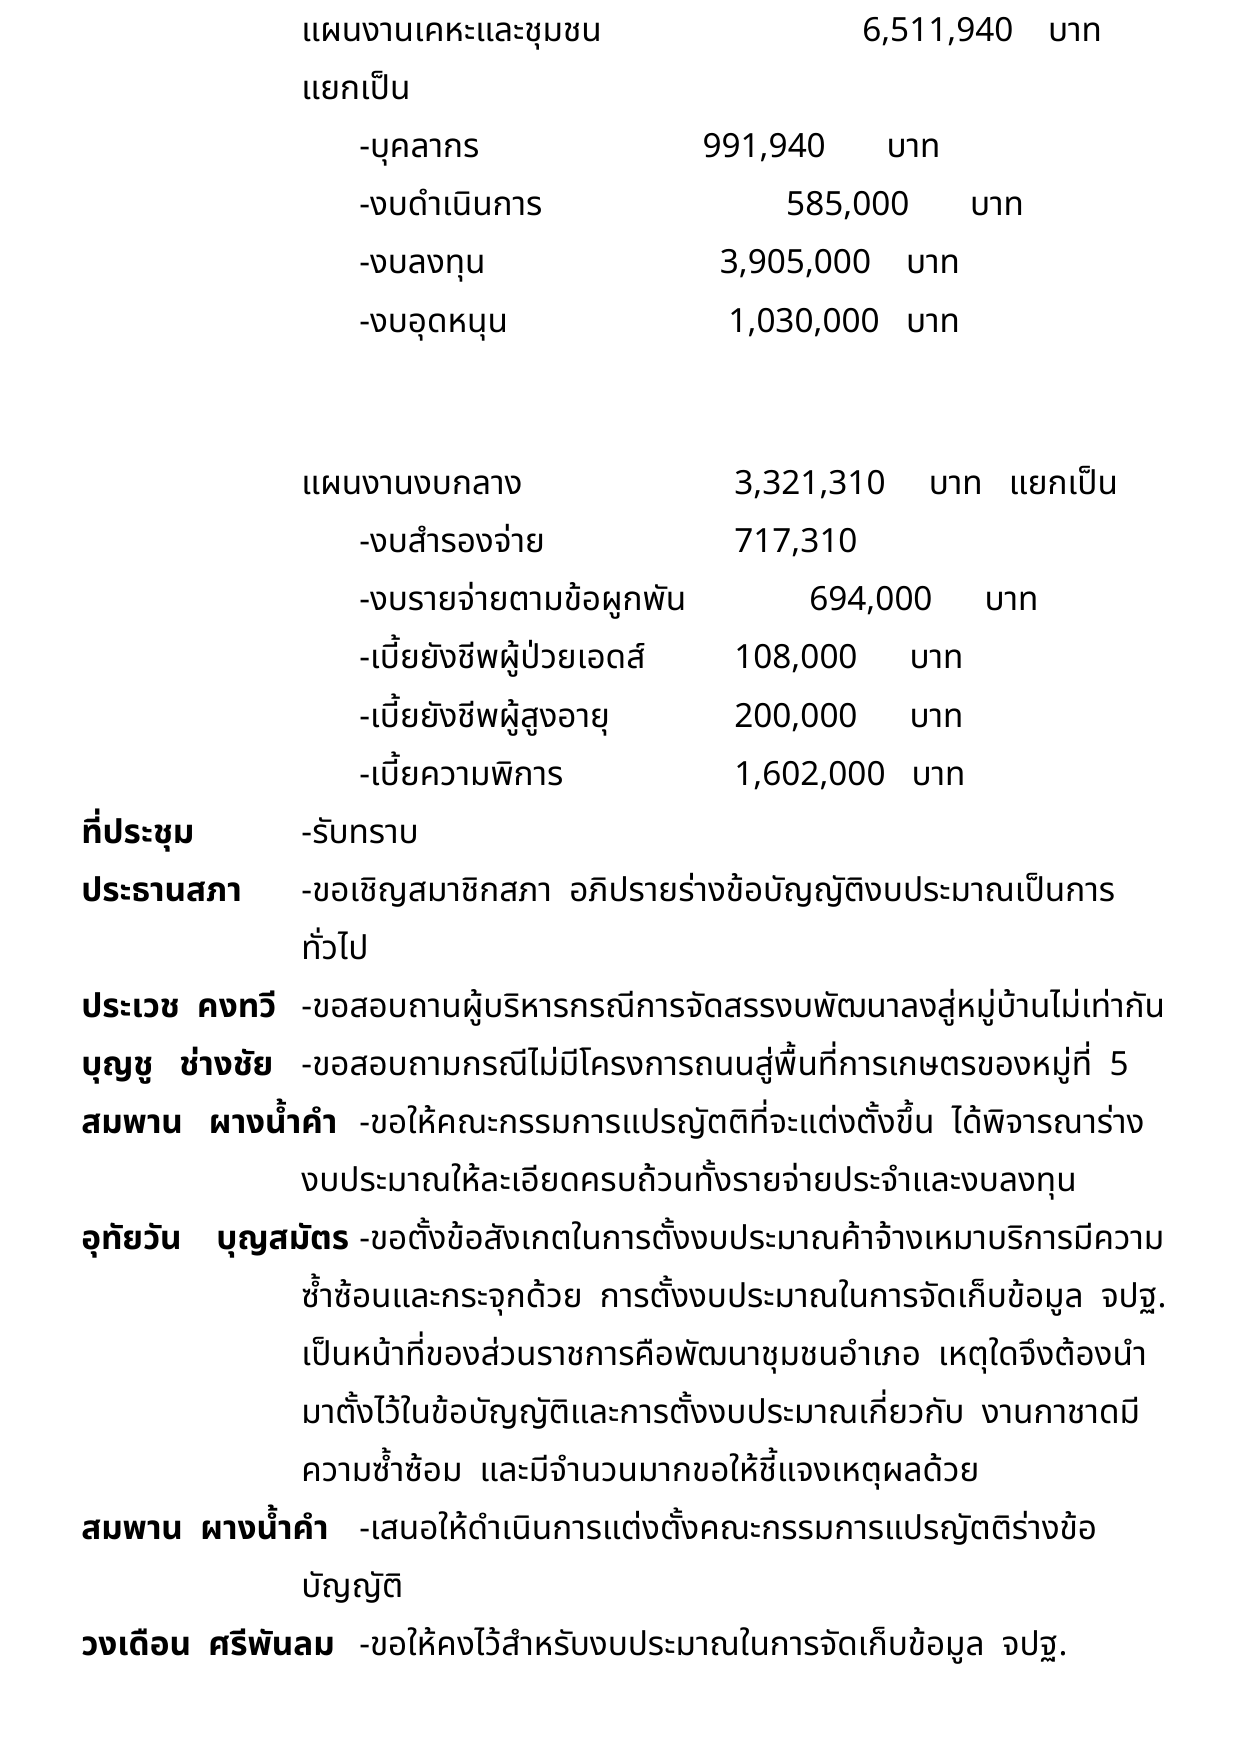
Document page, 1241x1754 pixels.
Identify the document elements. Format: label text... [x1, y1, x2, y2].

text -งบสำรองจ่าย 717,310 [81, 517, 1166, 568]
text -งบดำเนินการ 585,000 บาท [81, 180, 1166, 231]
text วงเดือน ศรีพันลม -ขอให้คงไว้สำหรับงบประมาณในการจัดเก็บข้อมูล จปฐ. [81, 1620, 1166, 1671]
text อุทัยวัน บุญสมัตร -ขอตั้งข้อสังเกตในการตั้งงบประมาณค้าจ้างเหมาบริการมีความซ้ำซ้อนและกระจุกด้วย การตั้งงบประมาณในการจัดเก็บข้อมูล จปฐ. เป็นหน้าที่ของส่วนราชการคือพัฒนาชุมชนอำเภอ เหตุใดจึงต้องนำมาตั้งไว้ในข้อบัญญัติและการตั้งงบประมาณเกี่ยวกับ งานกาชาดมีความซ้ำซ้อม และมีจำนวนมากขอให้ชี้แจงเหตุผลด้วย [81, 1214, 1166, 1497]
text -เบี้ยยังชีพผู้ป่วยเอดส์ 108,000 บาท [81, 633, 1166, 684]
text ที่ประชุม -รับทราบ [81, 808, 1166, 858]
text สมพาน ผางน้ำคำ -ขอให้คณะกรรมการแปรญัตติที่จะแต่งตั้งขึ้น ได้พิจารณาร่างงบประมาณให้ละเอียดครบถ้วนทั้งรายจ่ายประจำและงบลงทุน [81, 1098, 1166, 1207]
text -งบรายจ่ายตามข้อผูกพัน 694,000 บาท [81, 575, 1166, 626]
text ประธานสภา -ขอเชิญสมาชิกสภา อภิปรายร่างข้อบัญญัติงบประมาณเป็นการทั่วไป [81, 866, 1166, 974]
text บุญชู ช่างชัย -ขอสอบถามกรณีไม่มีโครงการถนนสู่พื้นที่การเกษตรของหมู่ที่ 5 [81, 1040, 1166, 1091]
text -เบี้ยความพิการ 1,602,000 บาท [81, 749, 1166, 800]
text -งบลงทุน 3,905,000 บาท [81, 238, 1166, 289]
text ประเวช คงทวี -ขอสอบถานผู้บริหารกรณีการจัดสรรงบพัฒนาลงสู่หมู่บ้านไม่เท่ากัน [81, 982, 1166, 1032]
text แผนงานงบกลาง 3,321,310 บาท แยกเป็น [81, 459, 1166, 509]
text -งบอุดหนุน 1,030,000 บาท [81, 296, 1166, 347]
text แผนงานเคหะและชุมชน 6,511,940 บาท แยกเป็น [81, 6, 1166, 114]
text -บุคลากร 991,940 บาท [81, 122, 1166, 173]
text -เบี้ยยังชีพผู้สูงอายุ 200,000 บาท [81, 691, 1166, 742]
text สมพาน ผางน้ำคำ -เสนอให้ดำเนินการแต่งตั้งคณะกรรมการแปรญัตติร่างข้อบัญญัติ [81, 1504, 1166, 1613]
